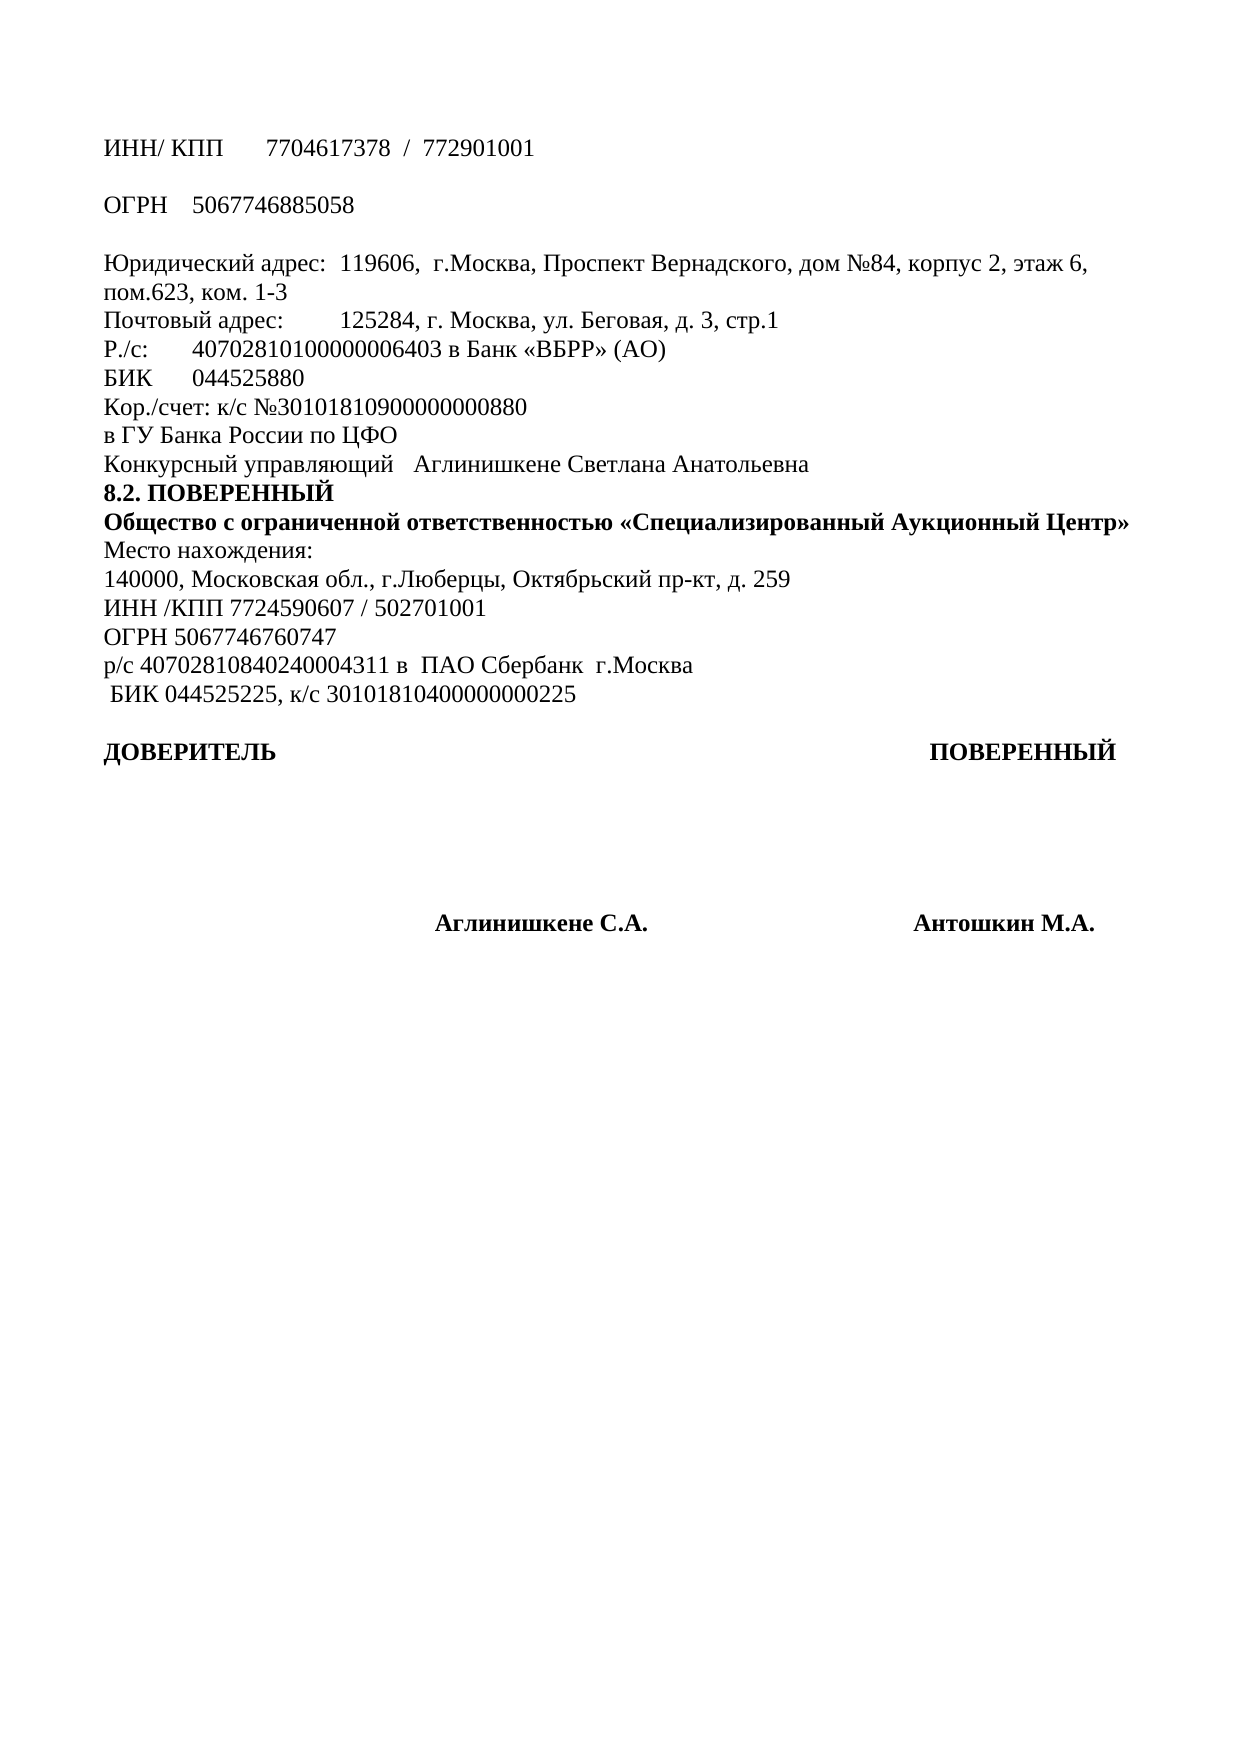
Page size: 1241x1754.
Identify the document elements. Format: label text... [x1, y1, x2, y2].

text ОГРН 5067746885058 [103, 190, 1152, 219]
text БИК 044525880 [103, 363, 1152, 392]
text 8.2. ПОВЕРЕННЫЙ [103, 478, 1152, 507]
text 140000, Московская обл., г.Люберцы, Октябрьский пр-кт, д. 259 [103, 564, 1152, 593]
text в ГУ Банка России по ЦФО [103, 420, 1152, 449]
text ОГРН 5067746760747 [103, 622, 1152, 650]
text Конкурсный управляющий Аглинишкене Светлана Анатольевна [103, 449, 1152, 478]
text Почтовый адрес: 125284, г. Москва, ул. Беговая, д. 3, стр.1 [103, 305, 1152, 334]
text Кор./счет: к/с №30101810900000000880 [103, 392, 1152, 420]
text Аглинишкене С.А. Антошкин М.А. [103, 908, 1152, 937]
text Место нахождения: [103, 535, 1152, 564]
text Юридический адрес: 119606, г.Москва, Проспект Вернадского, дом №84, корпус 2, этаж 6, пом.623, ком. 1-3 [103, 248, 1152, 305]
text Общество с ограниченной ответственностью «Специализированный Аукционный Центр» [103, 507, 1152, 535]
text р/с 40702810840240004311 в ПАО Сбербанк г.Москва [103, 650, 1152, 679]
text БИК 044525225, к/с 30101810400000000225 [103, 679, 1152, 708]
text ИНН /КПП 7724590607 / 502701001 [103, 593, 1152, 622]
text ДОВЕРИТЕЛЬ ПОВЕРЕННЫЙ [103, 737, 1152, 765]
text Р./с: 40702810100000006403 в Банк «ВБРР» (АО) [103, 334, 1152, 363]
text ИНН/ КПП 7704617378 / 772901001 [103, 133, 1152, 162]
